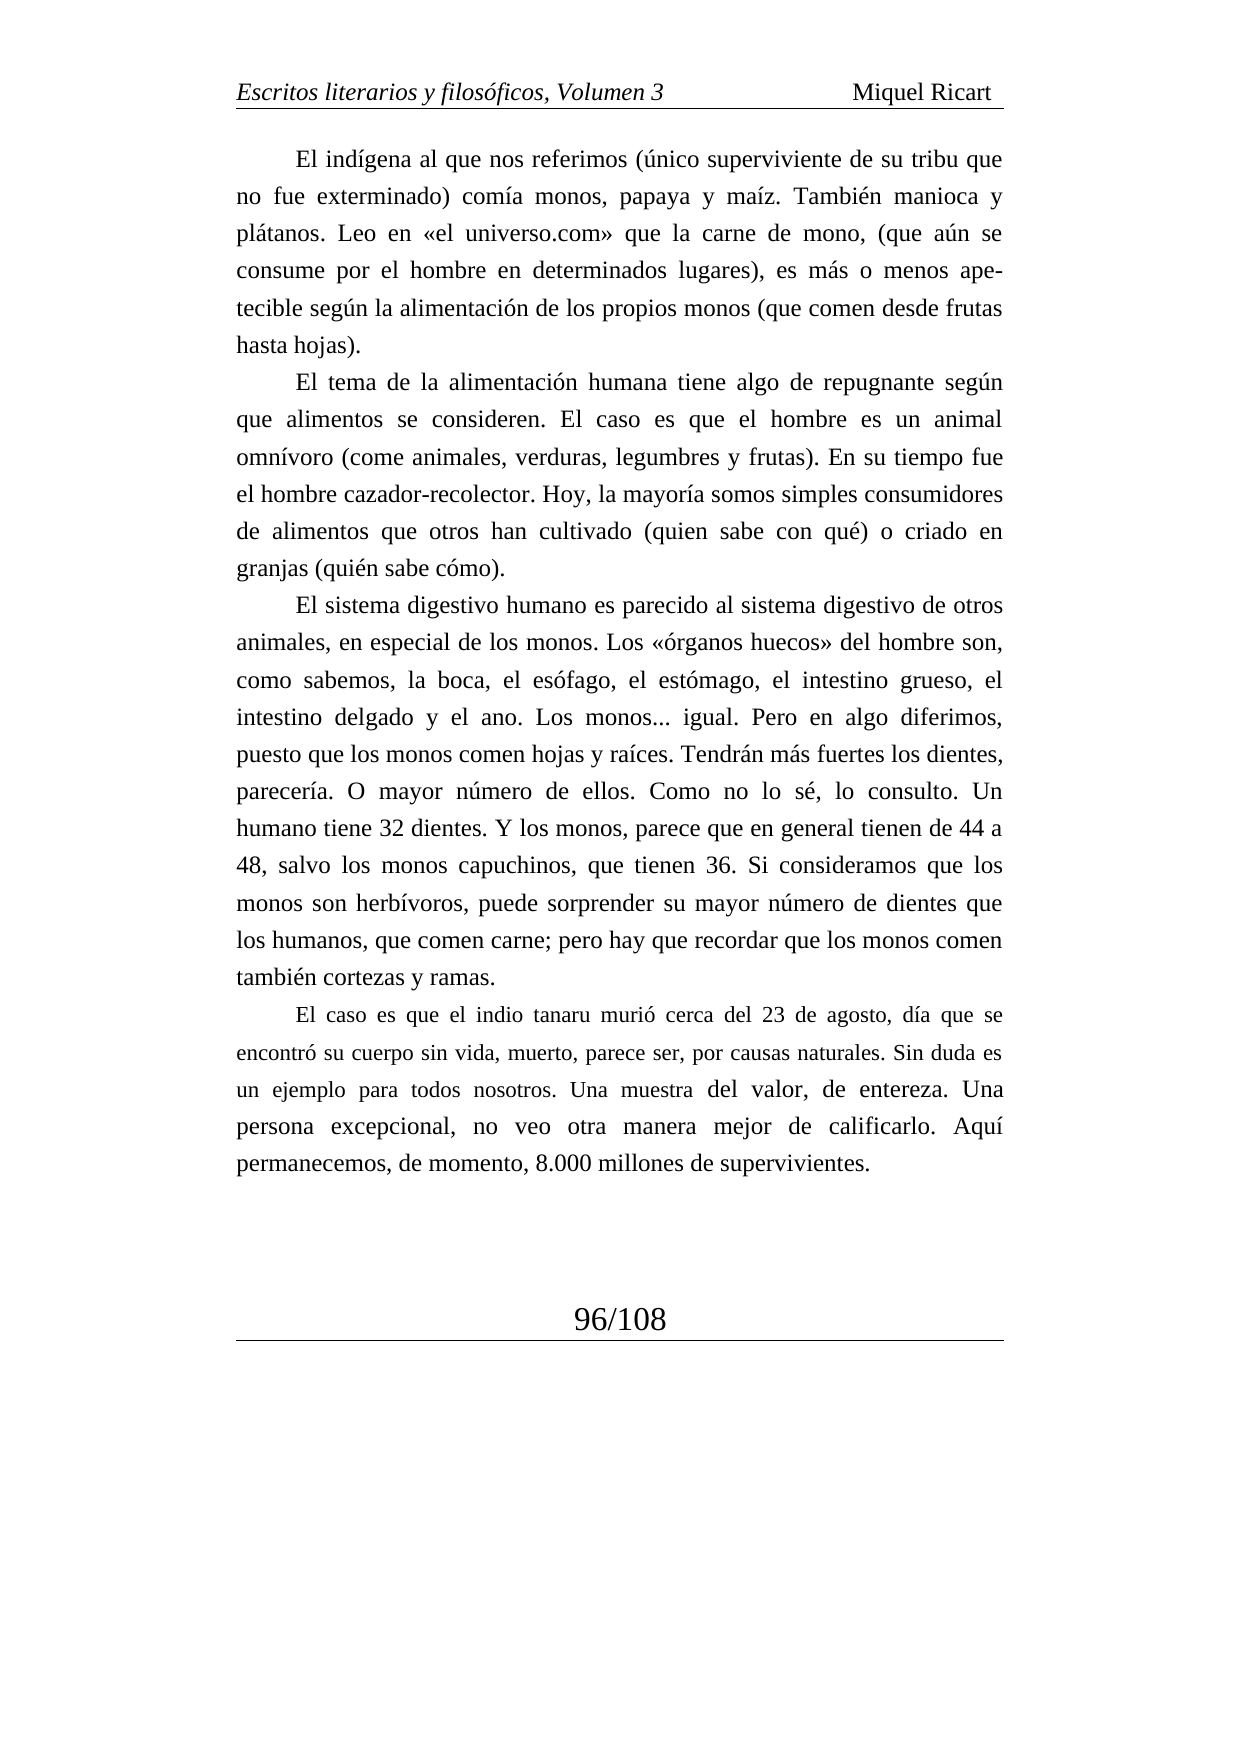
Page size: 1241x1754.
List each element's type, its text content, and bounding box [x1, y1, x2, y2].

list El caso es que el indio tanaru murió cerca del 23 de agosto, día que se encontró su cuerpo sin vida, muerto, parece ser, por causas naturales. Sin duda es un ejemplo para todos nosotros. Una muestra del valor, de entereza. Una persona excepcional, no veo otra manera mejor de calificarlo. Aquí permanecemos, de momento, 8.000 millones de supervivientes. [236, 993, 1004, 1179]
text El tema de la alimentación humana tiene algo de repugnante según que alimentos se consideren. El caso es que el hombre es un animal omnívoro (come animales, verduras, legumbres y frutas). En su tiempo fue el hombre cazador-recolector. Hoy, la mayoría somos simples consumidores de alimentos que otros han cultivado (quien sabe con qué) o criado en granjas (quién sabe cómo). [236, 361, 1004, 584]
text El indígena al que nos referimos (único superviviente de su tribu que no fue exterminado) comía monos, papaya y maíz. También manioca y plátanos. Leo en «el universo.com» que la carne de mono, (que aún se consume por el hombre en determinados lugares), es más o menos ape-tecible según la alimentación de los propios monos (que comen desde frutas hasta hojas). [236, 138, 1004, 361]
text El sistema digestivo humano es parecido al sistema digestivo de otros animales, en especial de los monos. Los «órganos huecos» del hombre son, como sabemos, la boca, el esófago, el estómago, el intestino grueso, el intestino delgado y el ano. Los monos... igual. Pero en algo diferimos, puesto que los monos comen hojas y raíces. Tendrán más fuertes los dientes, parecería. O mayor número de ellos. Como no lo sé, lo consulto. Un humano tiene 32 dientes. Y los monos, parece que en general tienen de 44 a 48, salvo los monos capuchinos, que tienen 36. Si consideramos que los monos son herbívoros, puede sorprender su mayor número de dientes que los humanos, que comen carne; pero hay que recordar que los monos comen también cortezas y ramas. [236, 584, 1004, 993]
